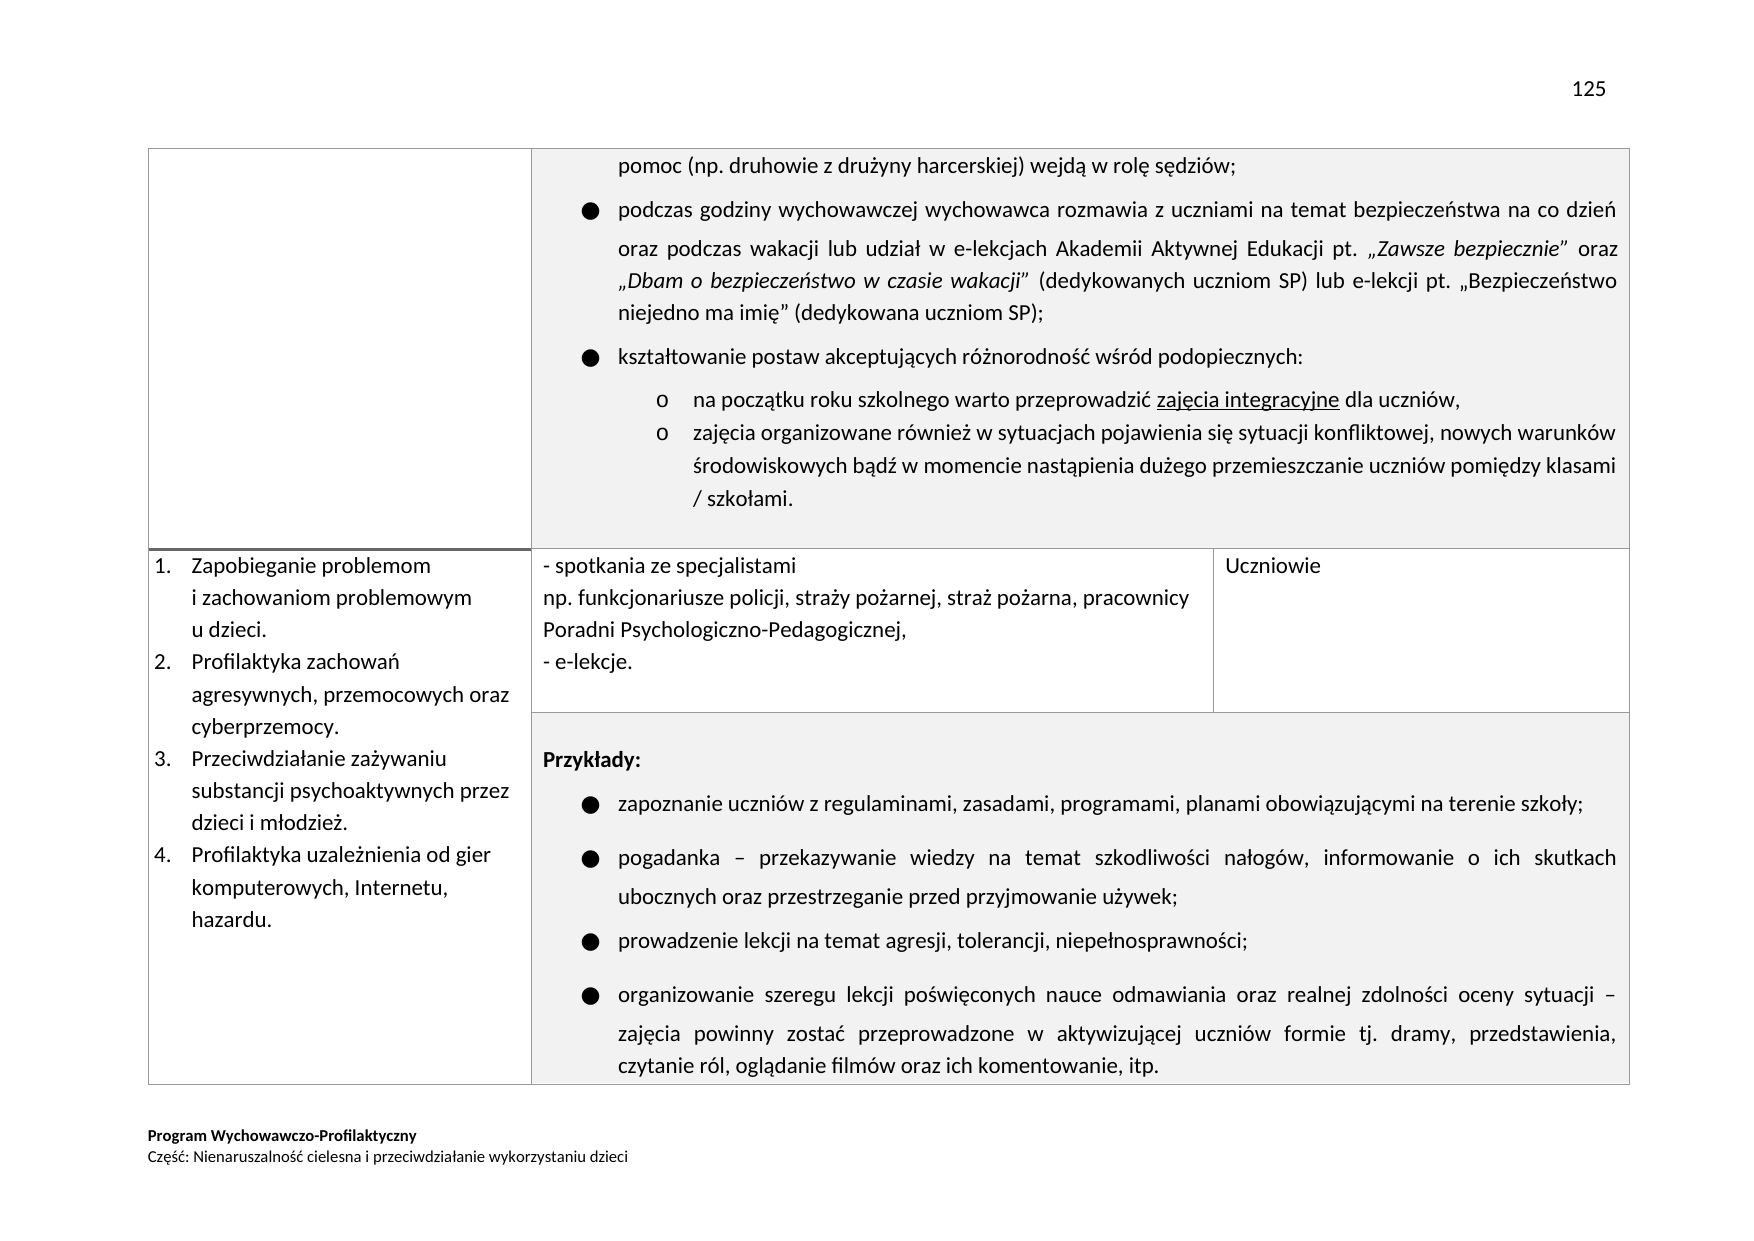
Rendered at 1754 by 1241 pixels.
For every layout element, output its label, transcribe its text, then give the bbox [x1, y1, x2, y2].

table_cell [532, 149, 1629, 548]
table_cell Uczniowie [1214, 549, 1629, 712]
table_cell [532, 713, 1629, 1083]
table_cell Zapobieganie problemom i zachowaniom problemowym u dzieci. Profilaktyka zachowań agresywnych, przemocowych oraz cyberprzemocy. Przeciwdziałanie zażywaniu substancji psychoaktywnych przez dzieci i młodzież. Profilaktyka uzależnienia od gier komputerowych, Internetu, hazardu. [149, 551, 531, 1083]
table_cell - spotkania ze specjalistami np. funkcjonariusze policji, straży pożarnej, straż pożarna, pracownicy Poradni Psychologiczno-Pedagogicznej, - e-lekcje. [532, 549, 1213, 712]
